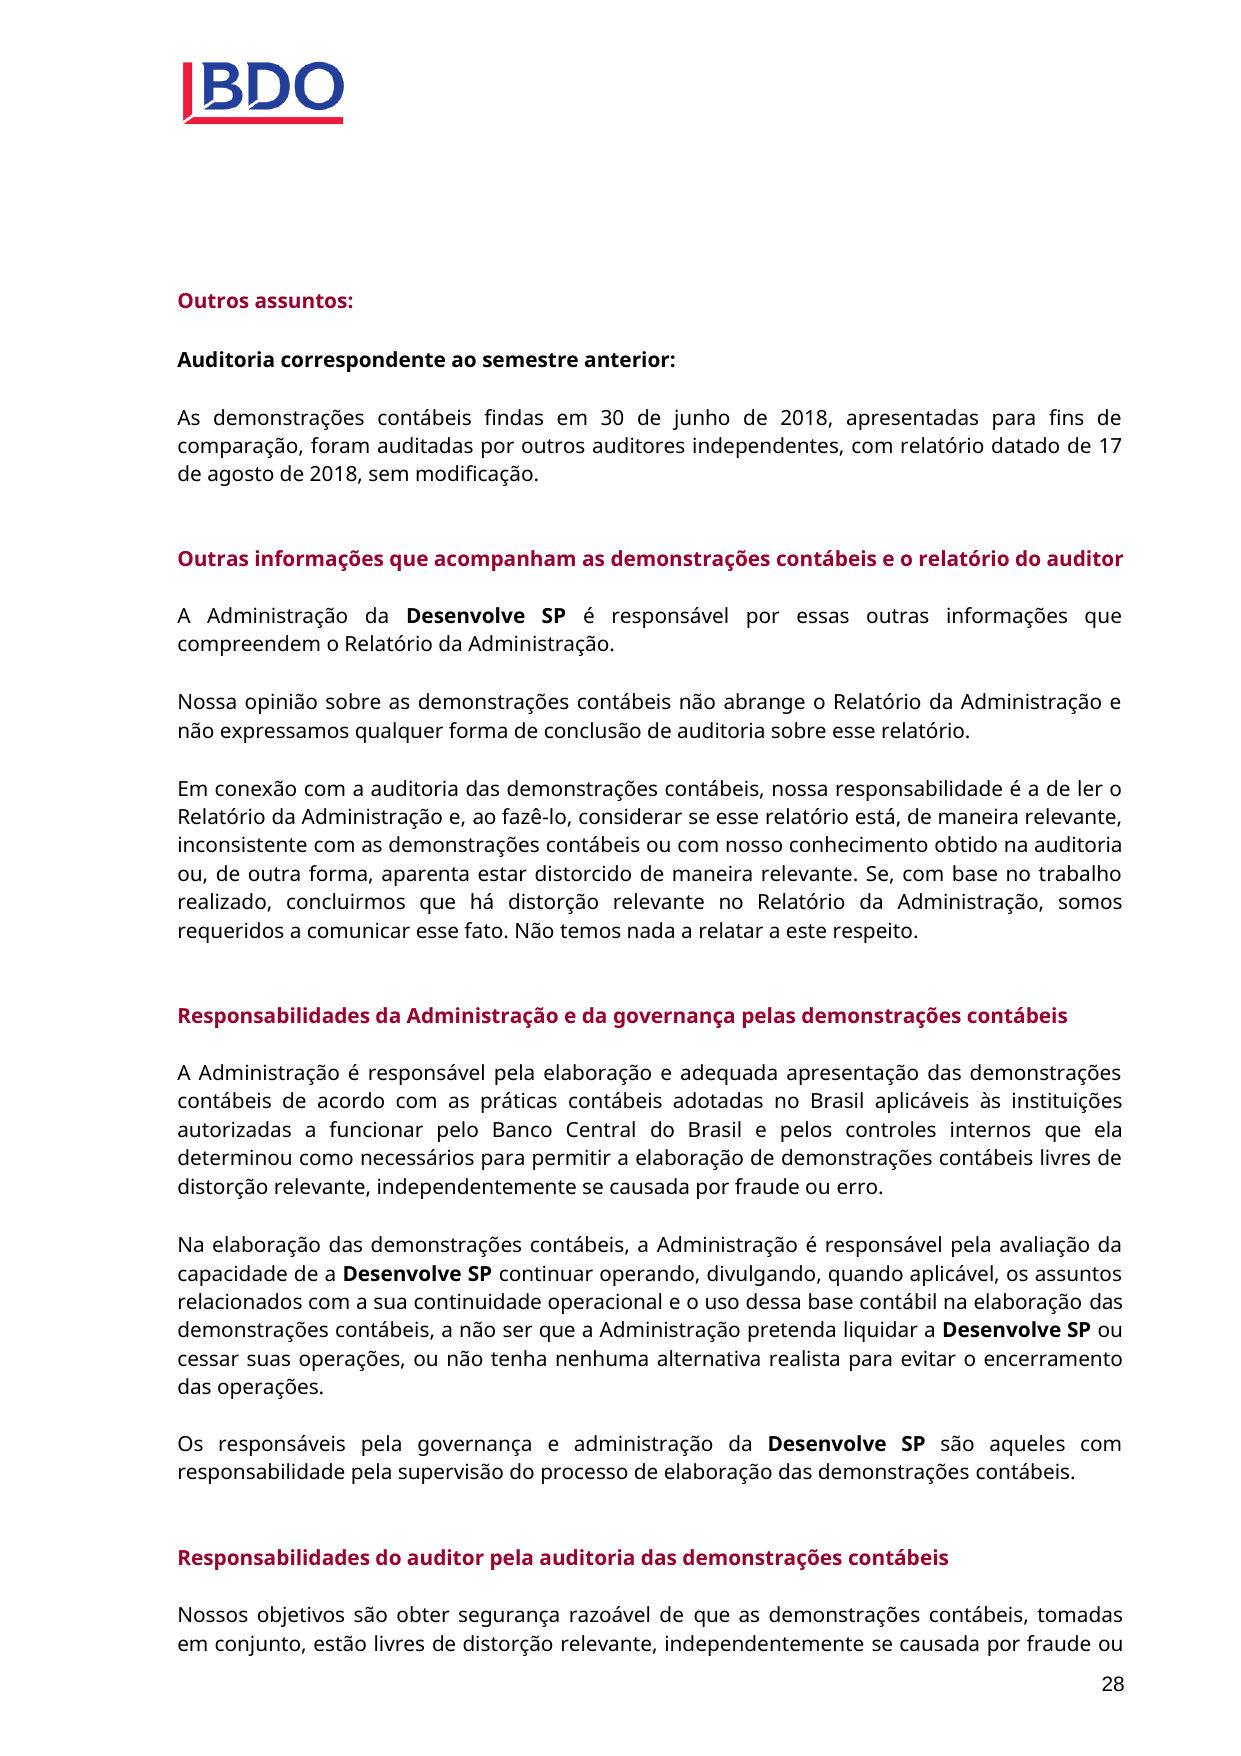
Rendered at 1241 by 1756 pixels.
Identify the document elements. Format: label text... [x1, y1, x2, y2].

text Nossa opinião sobre as demonstrações contábeis não abrange o Relatório da Administração e não expressamos qualquer forma de conclusão de auditoria sobre esse relatório. [177, 687, 1122, 744]
subtitle Outros assuntos: [177, 286, 1136, 315]
text Em conexão com a auditoria das demonstrações contábeis, nossa responsabilidade é a de ler o Relatório da Administração e, ao fazê-lo, considerar se esse relatório está, de maneira relevante, inconsistente com as demonstrações contábeis ou com nosso conhecimento obtido na auditoria ou, de outra forma, aparenta estar distorcido de maneira relevante. Se, com base no trabalho realizado, concluirmos que há distorção relevante no Relatório da Administração, somos requeridos a comunicar esse fato. Não temos nada a relatar a este respeito. [177, 774, 1123, 944]
subtitle Responsabilidades da Administração e da governança pelas demonstrações contábeis [177, 1001, 1136, 1029]
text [177, 1600, 1123, 1657]
text A Administração é responsável pela elaboração e adequada apresentação das demonstrações contábeis de acordo com as práticas contábeis adotadas no Brasil aplicáveis às instituições autorizadas a funcionar pelo Banco Central do Brasil e pelos controles internos que ela determinou como necessários para permitir a elaboração de demonstrações contábeis livres de distorção relevante, independentemente se causada por fraude ou erro. [177, 1058, 1123, 1200]
text Os responsáveis pela governança e administração da Desenvolve SP são aqueles com responsabilidade pela supervisão do processo de elaboração das demonstrações contábeis. [177, 1429, 1123, 1486]
text A Administração da Desenvolve SP é responsável por essas outras informações que compreendem o Relatório da Administração. [177, 601, 1122, 658]
text As demonstrações contábeis findas em 30 de junho de 2018, apresentadas para fins de comparação, foram auditadas por outros auditores independentes, com relatório datado de 17 de agosto de 2018, sem modificação. [177, 403, 1123, 488]
picture [180, 59, 344, 127]
subtitle Responsabilidades do auditor pela auditoria das demonstrações contábeis [177, 1543, 1136, 1572]
text Na elaboração das demonstrações contábeis, a Administração é responsável pela avaliação da capacidade de a Desenvolve SP continuar operando, divulgando, quando aplicável, os assuntos relacionados com a sua continuidade operacional e o uso dessa base contábil na elaboração das demonstrações contábeis, a não ser que a Administração pretenda liquidar a Desenvolve SP ou cessar suas operações, ou não tenha nenhuma alternativa realista para evitar o encerramento das operações. [177, 1230, 1123, 1401]
subtitle Outras informações que acompanham as demonstrações contábeis e o relatório do auditor [177, 544, 1136, 572]
subtitle Auditoria correspondente ao semestre anterior: [177, 346, 1136, 374]
